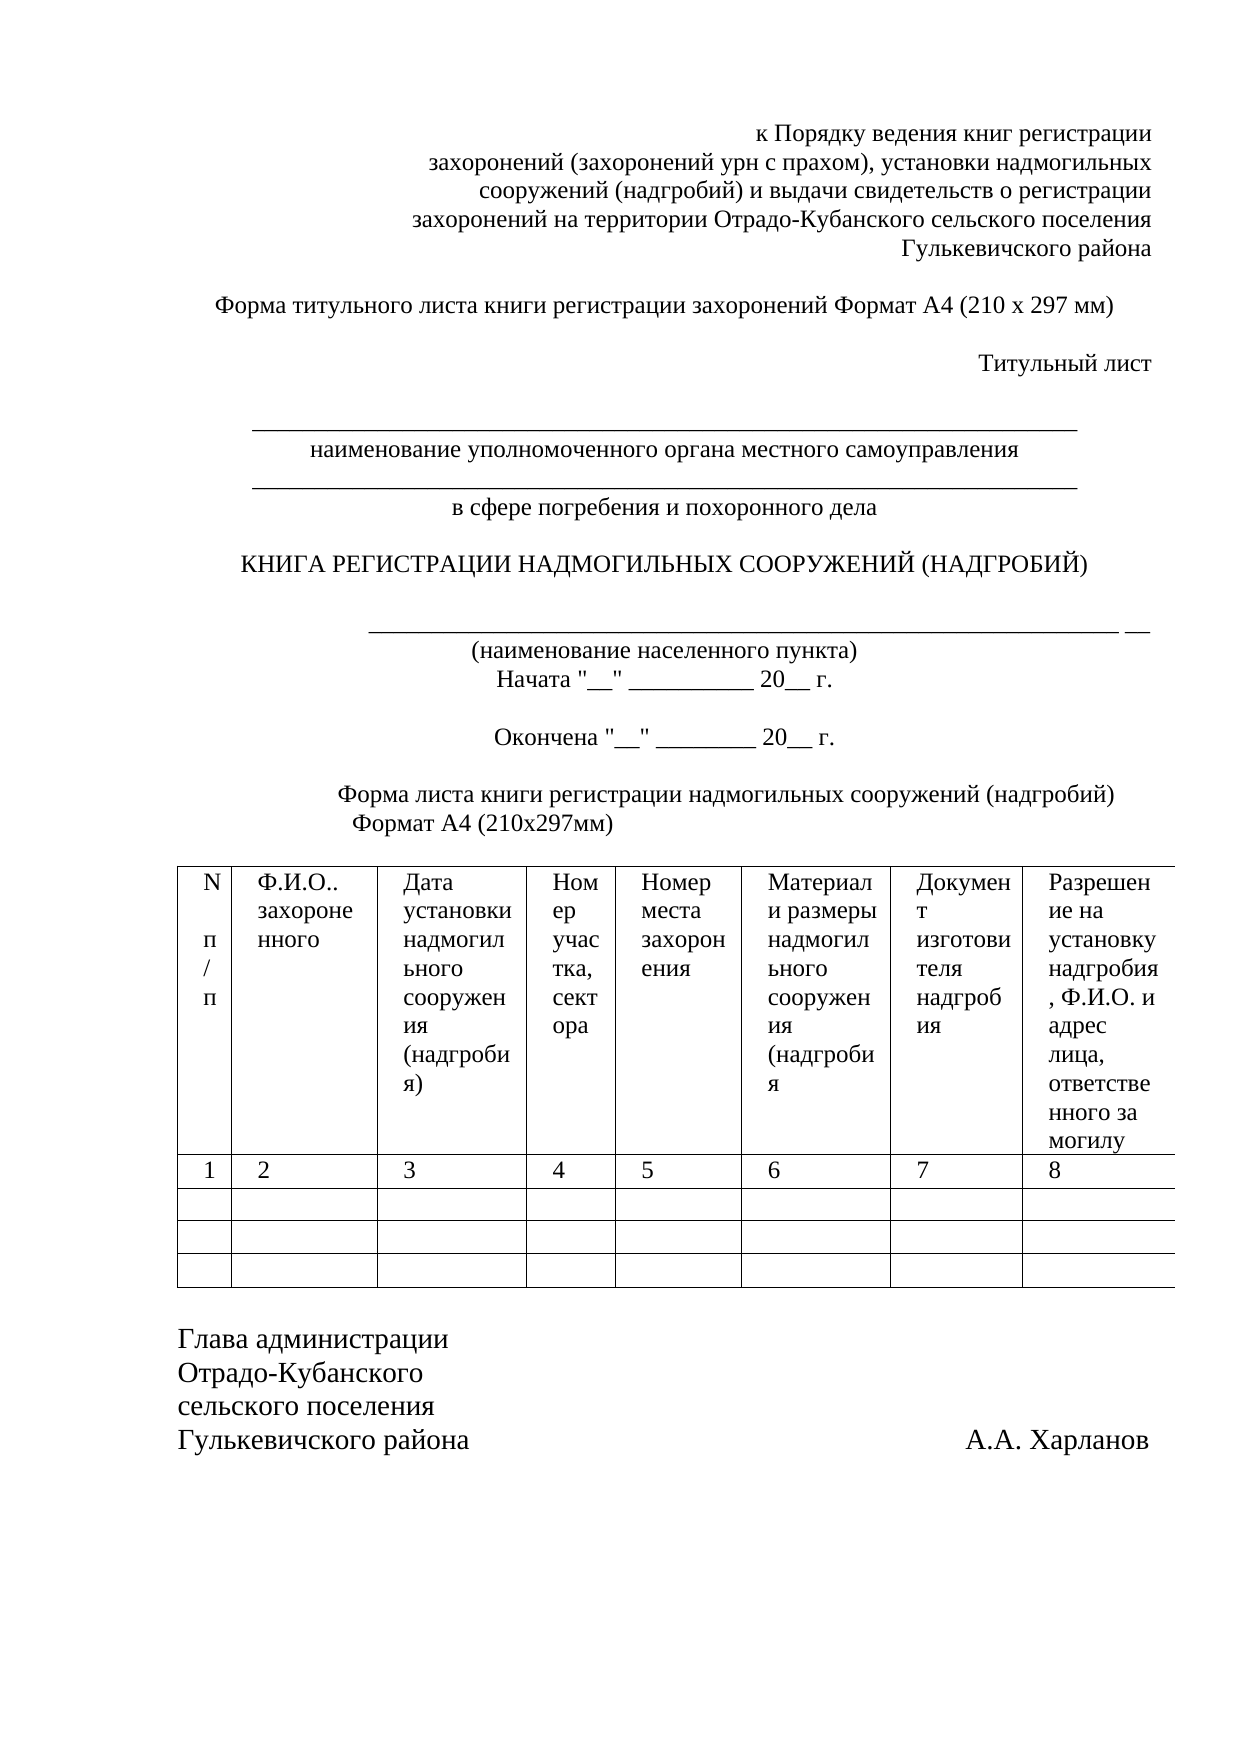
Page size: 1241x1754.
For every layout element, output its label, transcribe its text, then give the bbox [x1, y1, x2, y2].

text Форма листа книги регистрации надмогильных сооружений (надгробий) Формат А4 (210х297мм) [337, 779, 1152, 837]
text к Порядку ведения книг регистрации [235, 118, 1152, 147]
table_cell [232, 1221, 377, 1253]
table_cell [1023, 1221, 1174, 1253]
text ____________________________________________________________ __ (наименование населенного пункта) [177, 607, 1152, 664]
table_cell [891, 1221, 1022, 1253]
table_cell [378, 1189, 526, 1219]
table_header N п/п [178, 867, 231, 1154]
text Гулькевичского района А.А. Харланов [177, 1422, 1152, 1455]
text в сфере погребения и похоронного дела [177, 492, 1152, 521]
table_cell 4 [527, 1155, 615, 1188]
table_cell [178, 1189, 231, 1219]
table_cell 5 [616, 1155, 741, 1188]
table_cell [378, 1254, 526, 1287]
table_cell 8 [1023, 1155, 1174, 1188]
table_header Дата установки надмогильного сооружения (надгробия) [378, 867, 526, 1154]
table_cell [616, 1254, 741, 1287]
table_cell [1023, 1189, 1174, 1219]
table_cell [527, 1254, 615, 1287]
text захоронений (захоронений урн с прахом), установки надмогильных сооружений (надгробий) и выдачи свидетельств о регистрации захоронений на территории Отрадо-Кубанского сельского поселения Гулькевичского района [337, 147, 1152, 262]
table_cell [891, 1189, 1022, 1219]
text Окончена "__" ________ 20__ г. [177, 722, 1152, 751]
table_cell [742, 1189, 890, 1219]
table_cell 2 [232, 1155, 377, 1188]
table_cell [742, 1254, 890, 1287]
table_cell 3 [378, 1155, 526, 1188]
text сельского поселения [177, 1388, 1152, 1422]
text Глава администрации [177, 1321, 1152, 1355]
table_cell 7 [891, 1155, 1022, 1188]
table_cell [378, 1221, 526, 1253]
table_header Материал и размеры надмогильного сооружения (надгробия [742, 867, 890, 1154]
table_header Номер места захоронения [616, 867, 741, 1154]
table_cell [742, 1221, 890, 1253]
table_cell [232, 1254, 377, 1287]
table_cell [1023, 1254, 1174, 1287]
table_cell [527, 1221, 615, 1253]
text Начата "__" __________ 20__ г. [177, 664, 1152, 693]
text Форма титульного листа книги регистрации захоронений Формат А4 (210 x 297 мм) [177, 291, 1152, 319]
table_cell [616, 1189, 741, 1219]
text Титульный лист [177, 348, 1152, 377]
table_cell 6 [742, 1155, 890, 1188]
table_cell [891, 1254, 1022, 1287]
table_cell [178, 1221, 231, 1253]
text __________________________________________________________________ наименование уполномоченного органа местного самоуправления __________________________________________________________________ [177, 406, 1152, 492]
text КНИГА РЕГИСТРАЦИИ НАДМОГИЛЬНЫХ СООРУЖЕНИЙ (НАДГРОБИЙ) [177, 549, 1152, 578]
text Отрадо-Кубанского [177, 1355, 1152, 1388]
table_cell [232, 1189, 377, 1219]
table_cell [616, 1221, 741, 1253]
table_header Ф.И.О.. захороненного [232, 867, 377, 1154]
table_header Разрешение на установку надгробия, Ф.И.О. и адрес лица, ответственного за могилу [1023, 867, 1174, 1154]
table_header Документ изготовителя надгробия [891, 867, 1022, 1154]
table_cell [527, 1189, 615, 1219]
table_header Номер участка, сектора [527, 867, 615, 1154]
table_cell 1 [178, 1155, 231, 1188]
table_cell [178, 1254, 231, 1287]
